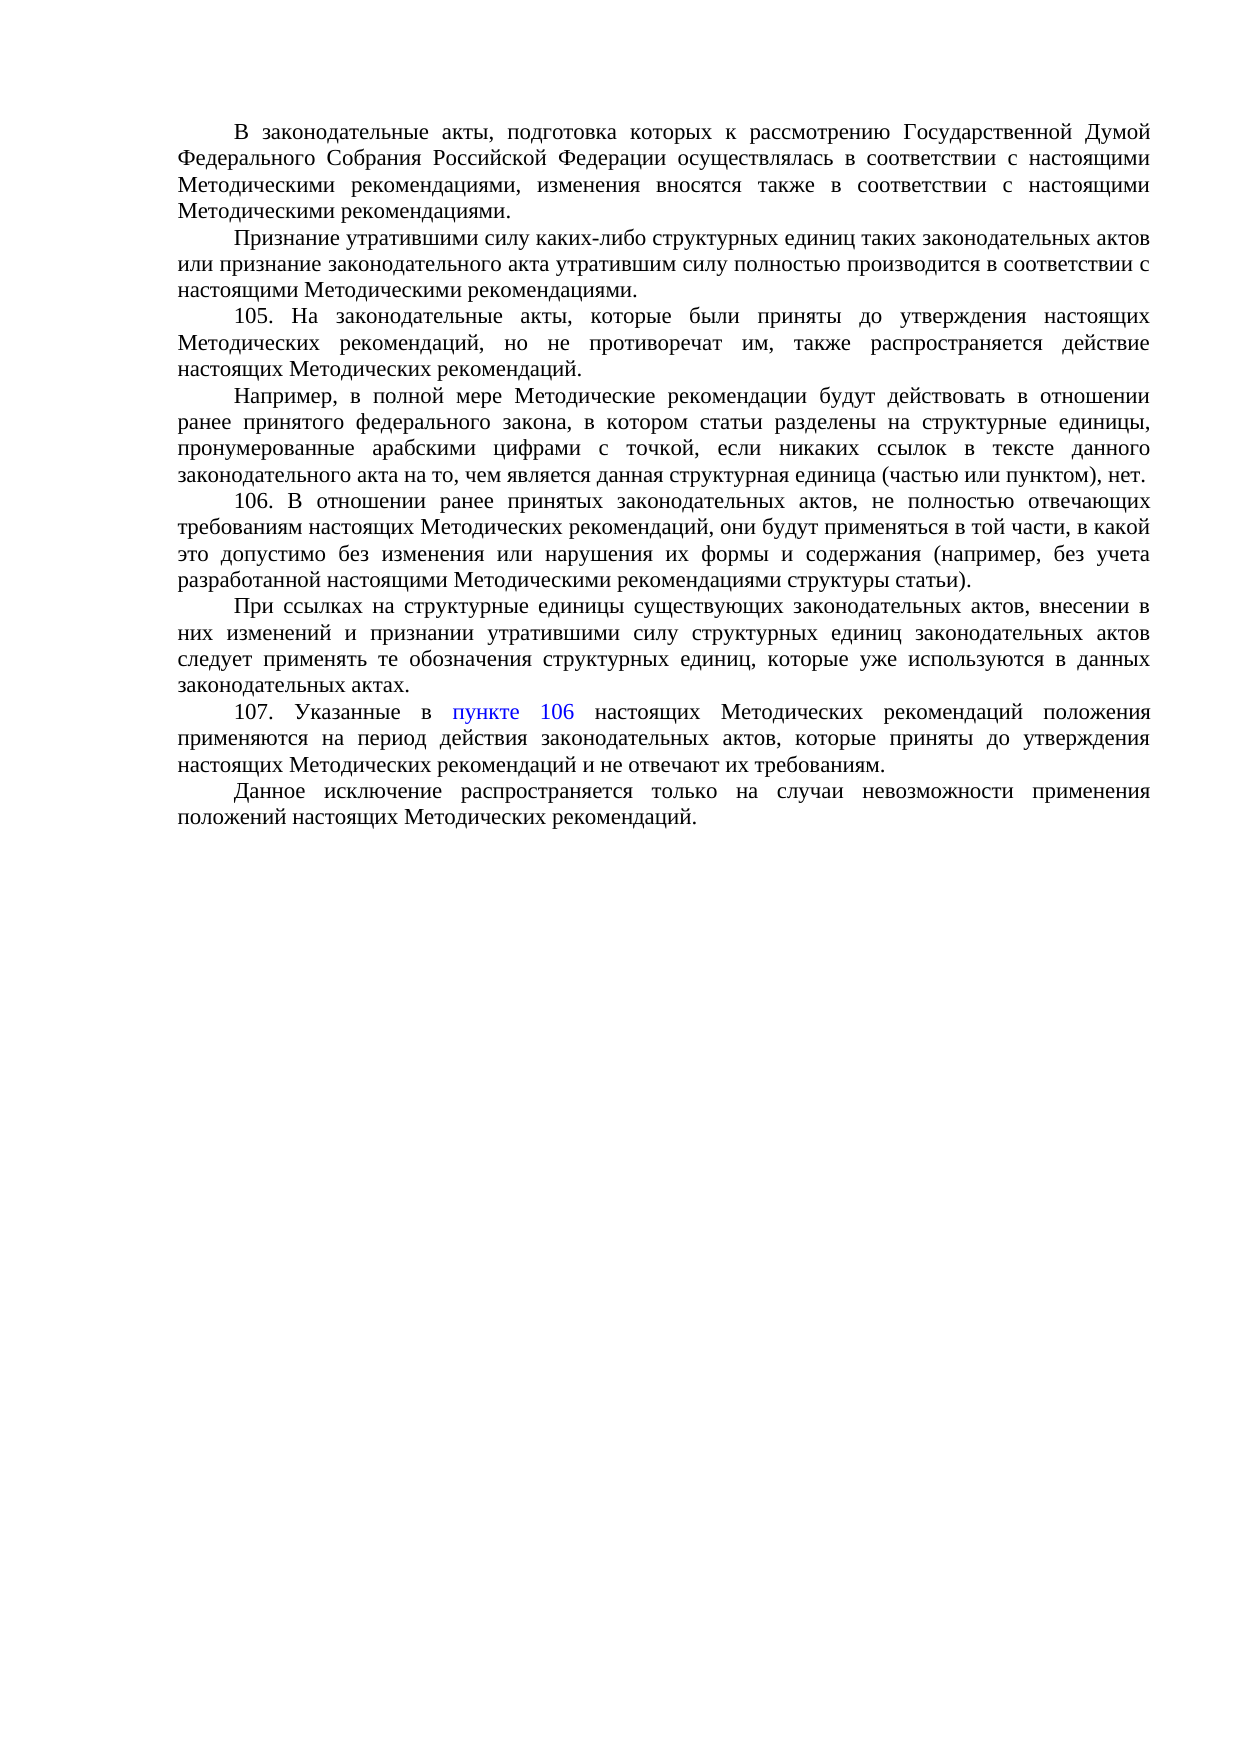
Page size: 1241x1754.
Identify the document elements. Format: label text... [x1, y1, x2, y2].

text 106. В отношении ранее принятых законодательных актов, не полностью отвечающих требованиям настоящих Методических рекомендаций, они будут применяться в той части, в какой это допустимо без изменения или нарушения их формы и содержания (например, без учета разработанной настоящими Методическими рекомендациями структуры статьи). [177, 487, 1152, 592]
text При ссылках на структурные единицы существующих законодательных актов, внесении в них изменений и признании утратившими силу структурных единиц законодательных актов следует применять те обозначения структурных единиц, которые уже используются в данных законодательных актах. [177, 592, 1152, 698]
text Признание утратившими силу каких-либо структурных единиц таких законодательных актов или признание законодательного акта утратившим силу полностью производится в соответствии с настоящими Методическими рекомендациями. [177, 223, 1152, 303]
text Данное исключение распространяется только на случаи невозможности применения положений настоящих Методических рекомендаций. [177, 777, 1152, 830]
text В законодательные акты, подготовка которых к рассмотрению Государственной Думой Федерального Собрания Российской Федерации осуществлялась в соответствии с настоящими Методическими рекомендациями, изменения вносятся также в соответствии с настоящими Методическими рекомендациями. [177, 118, 1152, 223]
text 105. На законодательные акты, которые были приняты до утверждения настоящих Методических рекомендаций, но не противоречат им, также распространяется действие настоящих Методических рекомендаций. [177, 303, 1152, 382]
text 107. Указанные в пункте 106 настоящих Методических рекомендаций положения применяются на период действия законодательных актов, которые приняты до утверждения настоящих Методических рекомендаций и не отвечают их требованиям. [177, 698, 1152, 777]
text Например, в полной мере Методические рекомендации будут действовать в отношении ранее принятого федерального закона, в котором статьи разделены на структурные единицы, пронумерованные арабскими цифрами с точкой, если никаких ссылок в тексте данного законодательного акта на то, чем является данная структурная единица (частью или пунктом), нет. [177, 382, 1152, 487]
